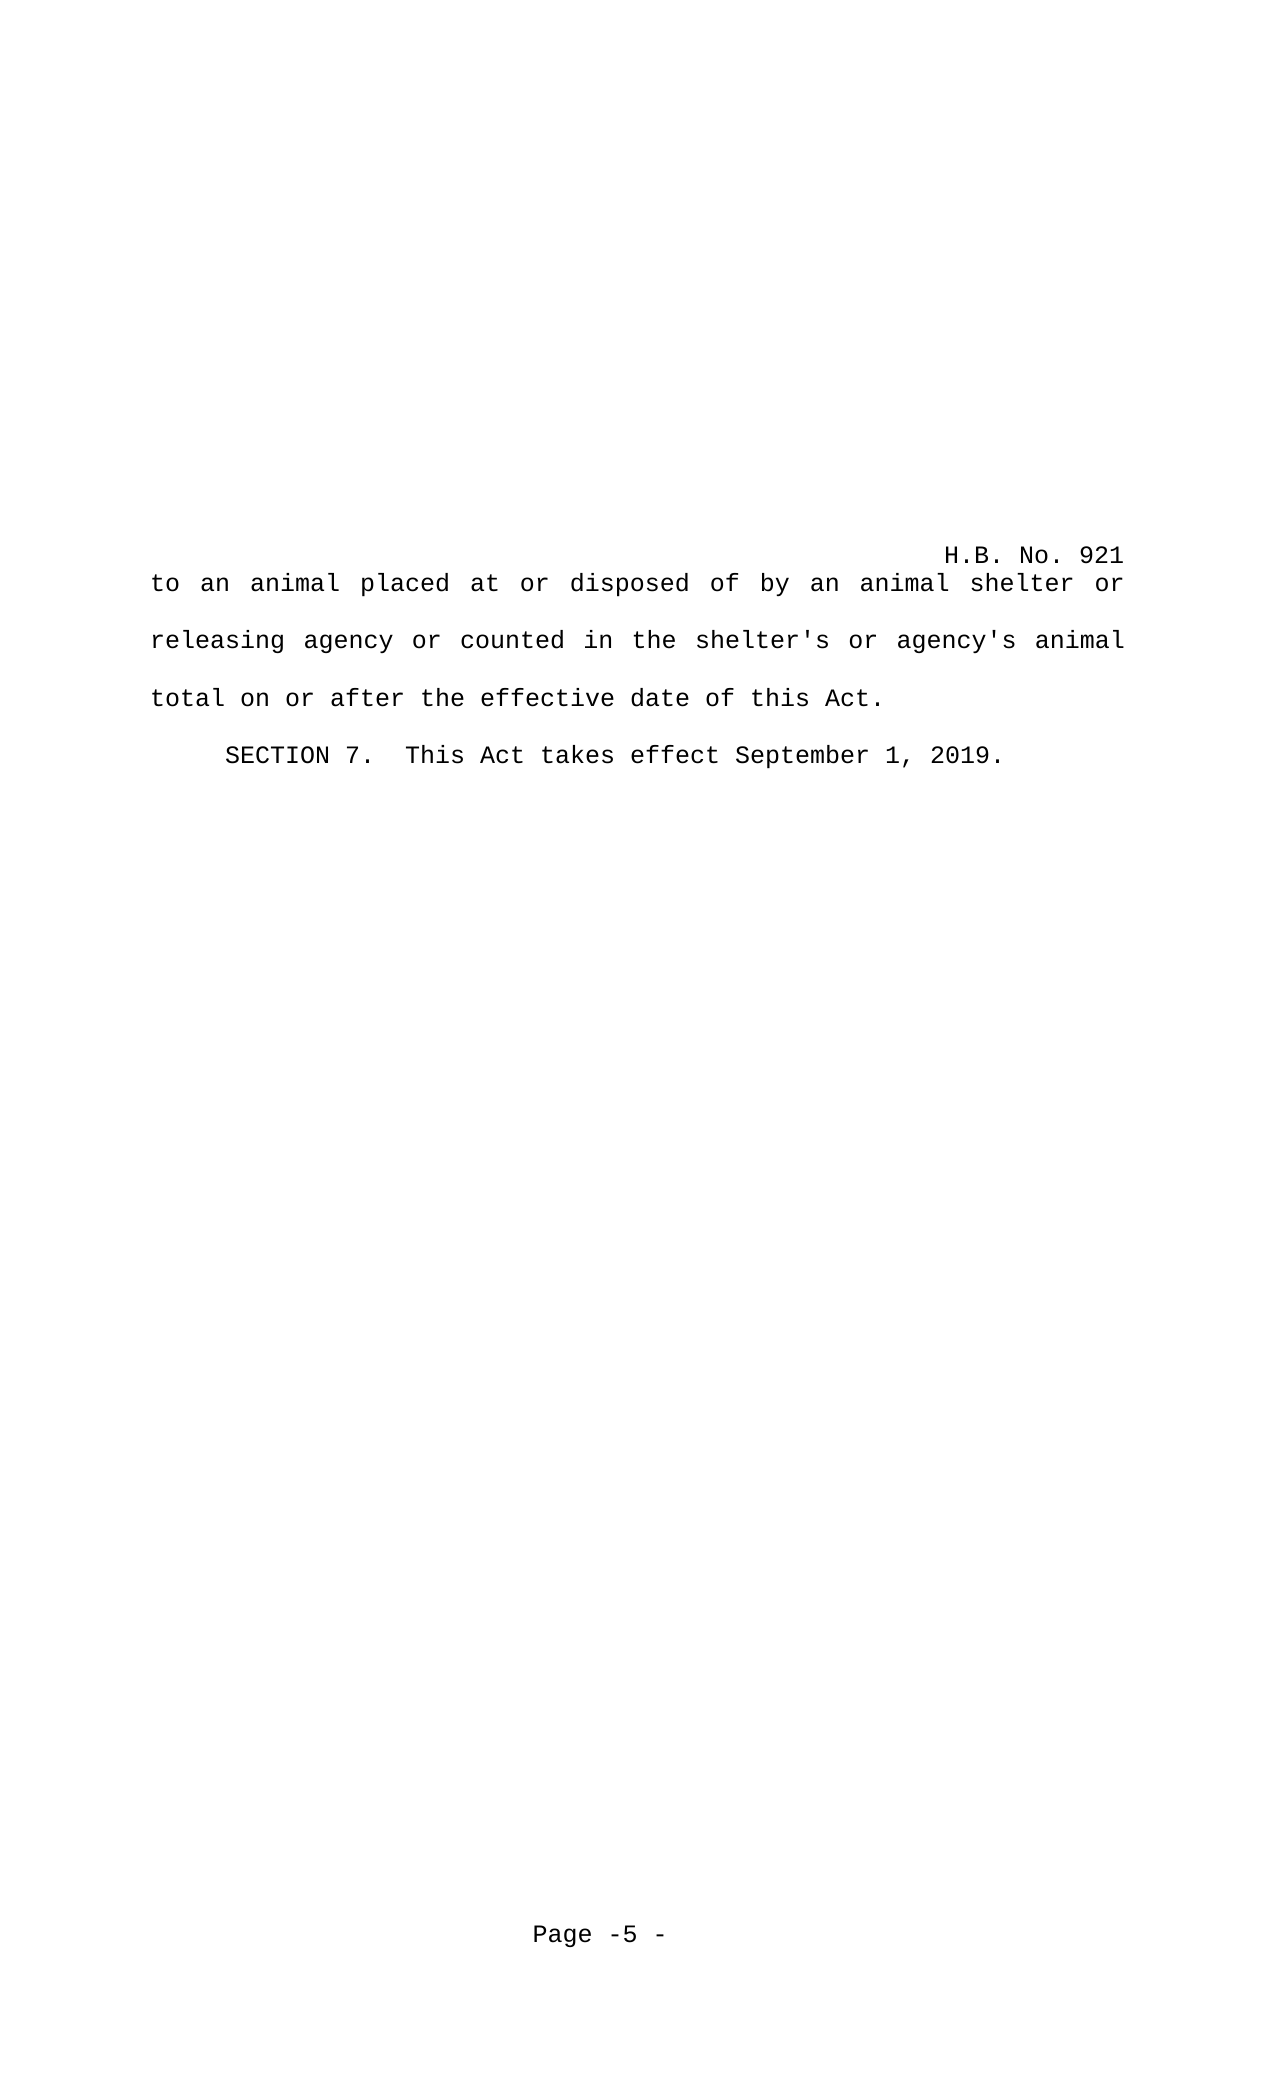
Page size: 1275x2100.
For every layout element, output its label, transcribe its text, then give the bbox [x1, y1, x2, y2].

text SECTION 7. This Act takes effect September 1, 2019. [150, 742, 1125, 771]
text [150, 571, 1125, 713]
